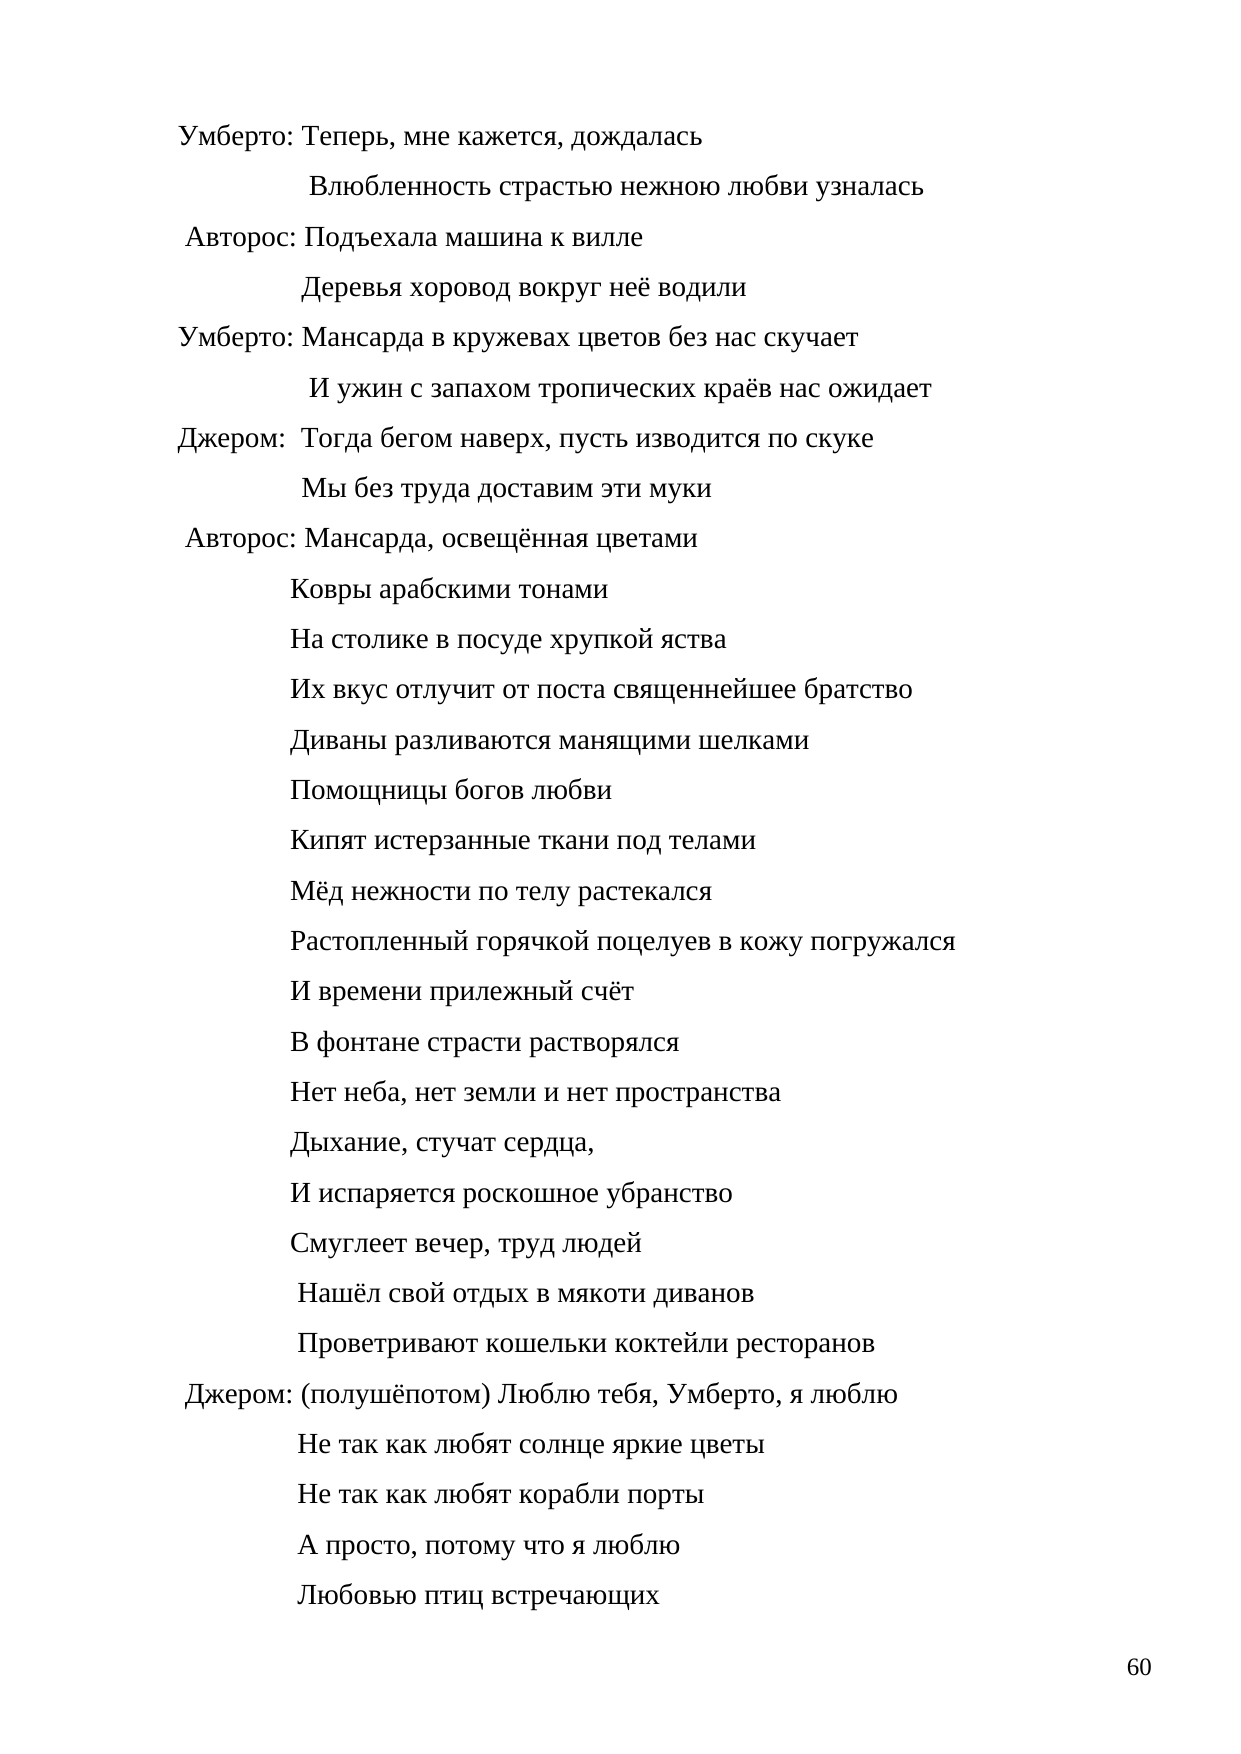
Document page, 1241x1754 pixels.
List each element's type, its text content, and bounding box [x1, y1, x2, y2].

text Смуглеет вечер, труд людей [177, 1225, 1152, 1258]
text Дыхание, стучат сердца, [177, 1124, 1152, 1158]
text Помощницы богов любви [177, 772, 1152, 806]
text Их вкус отлучит от поста священнейшее братство [177, 672, 1152, 705]
text Кипят истерзанные ткани под телами [177, 822, 1152, 856]
text Ковры арабскими тонами [177, 571, 1152, 604]
text Умберто: Мансарда в кружевах цветов без нас скучает [177, 319, 1152, 353]
text И ужин с запахом тропических краёв нас ожидает [177, 370, 1152, 403]
text Не так как любят солнце яркие цветы [177, 1426, 1152, 1460]
text Авторос: Мансарда, освещённая цветами [177, 521, 1152, 554]
text Джером: (полушёпотом) Люблю тебя, Умберто, я люблю [177, 1376, 1152, 1409]
text И испаряется роскошное убранство [177, 1175, 1152, 1208]
text Растопленный горячкой поцелуев в кожу погружался [177, 923, 1152, 957]
text Диваны разливаются манящими шелками [177, 722, 1152, 755]
text Нашёл свой отдых в мякоти диванов [177, 1275, 1152, 1309]
text Деревья хоровод вокруг неё водили [177, 269, 1152, 303]
text Мёд нежности по телу растекался [177, 873, 1152, 906]
text И времени прилежный счёт [177, 973, 1152, 1007]
text Влюбленность страстью нежною любви узналась [177, 168, 1152, 202]
text Нет неба, нет земли и нет пространства [177, 1074, 1152, 1108]
text Проветривают кошельки коктейли ресторанов [177, 1326, 1152, 1359]
text Любовью птиц встречающих [177, 1577, 1152, 1611]
text В фонтане страсти растворялся [177, 1024, 1152, 1057]
text Не так как любят корабли порты [177, 1477, 1152, 1510]
text На столике в посуде хрупкой яства [177, 621, 1152, 655]
text А просто, потому что я люблю [177, 1527, 1152, 1560]
text Мы без труда доставим эти муки [177, 470, 1152, 504]
text Авторос: Подъехала машина к вилле [177, 219, 1152, 252]
text Джером: Тогда бегом наверх, пусть изводится по скуке [177, 420, 1152, 453]
text Умберто: Теперь, мне кажется, дождалась [177, 118, 1152, 152]
